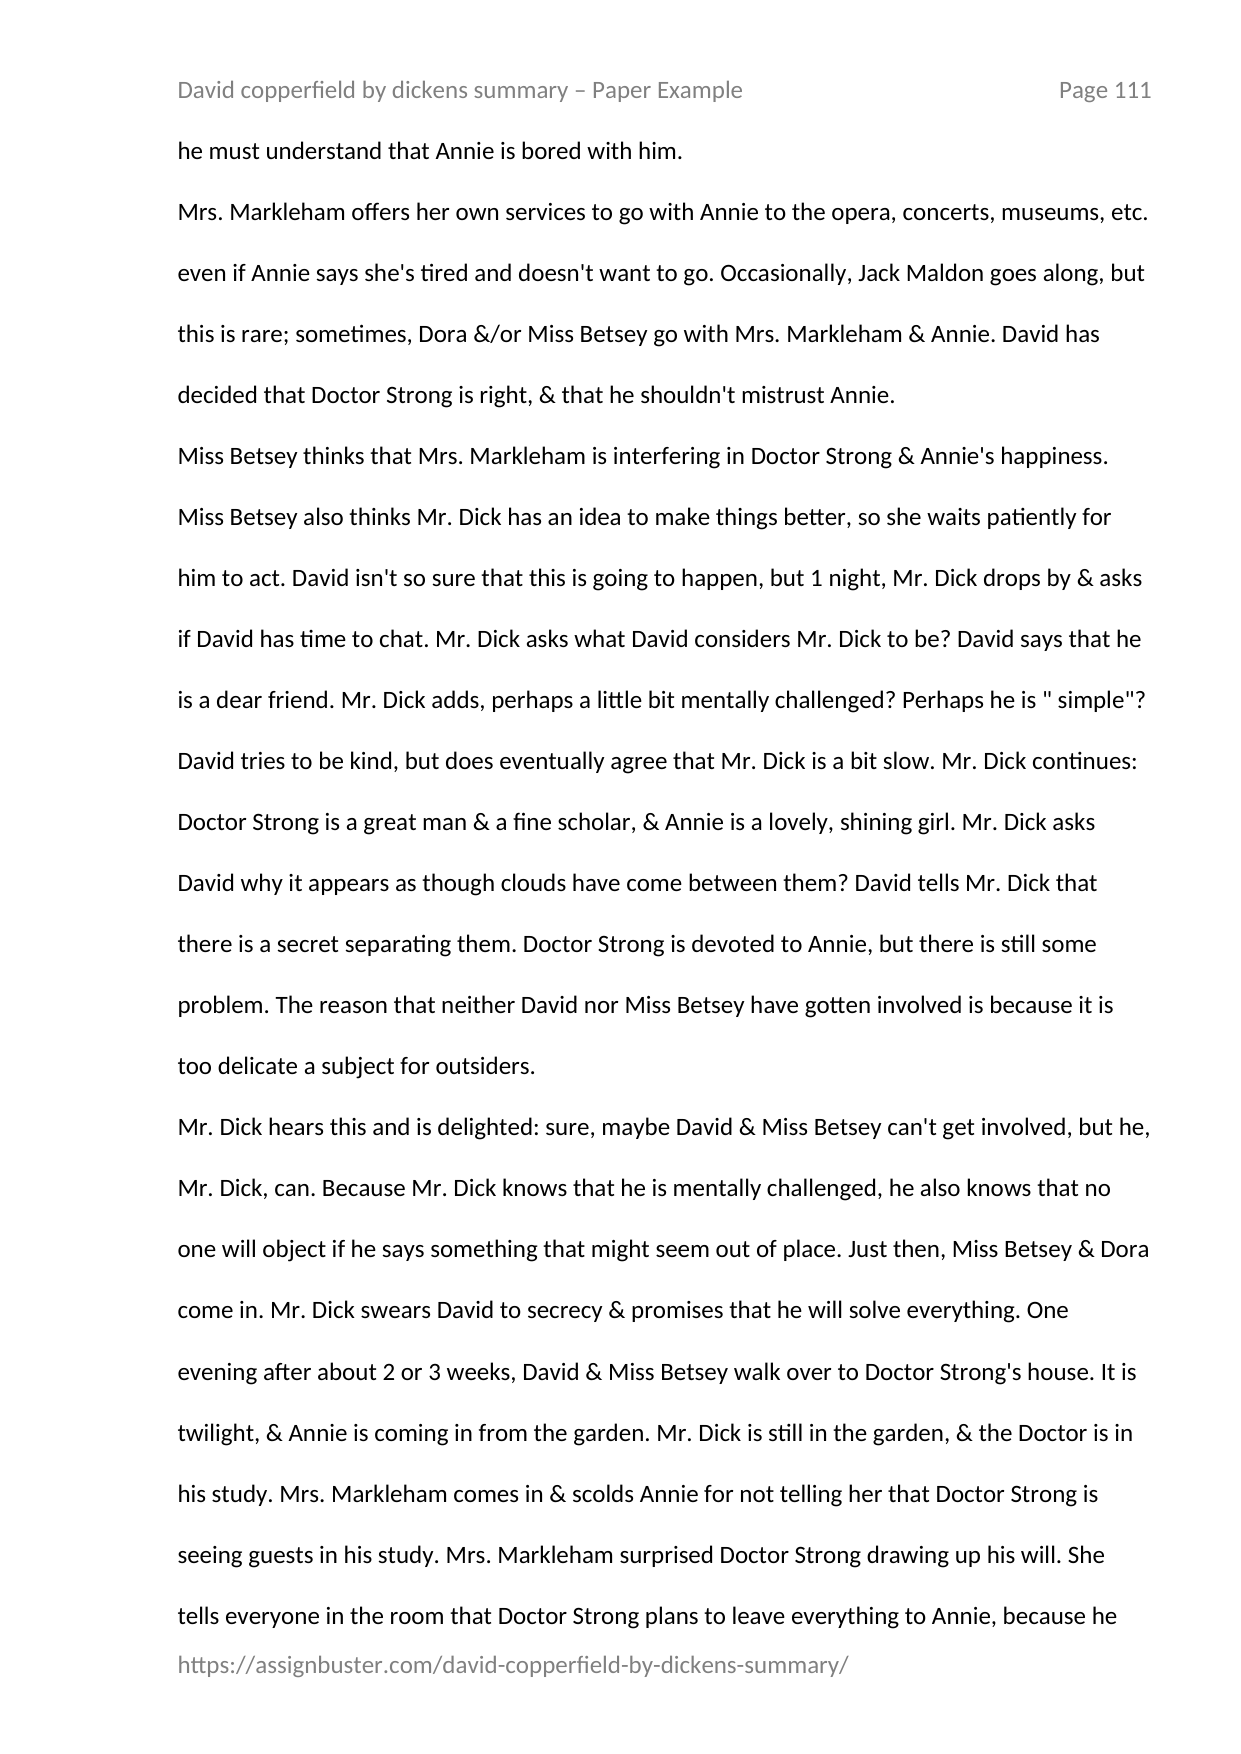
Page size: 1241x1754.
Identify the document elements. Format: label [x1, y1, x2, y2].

text [177, 135, 1152, 1630]
